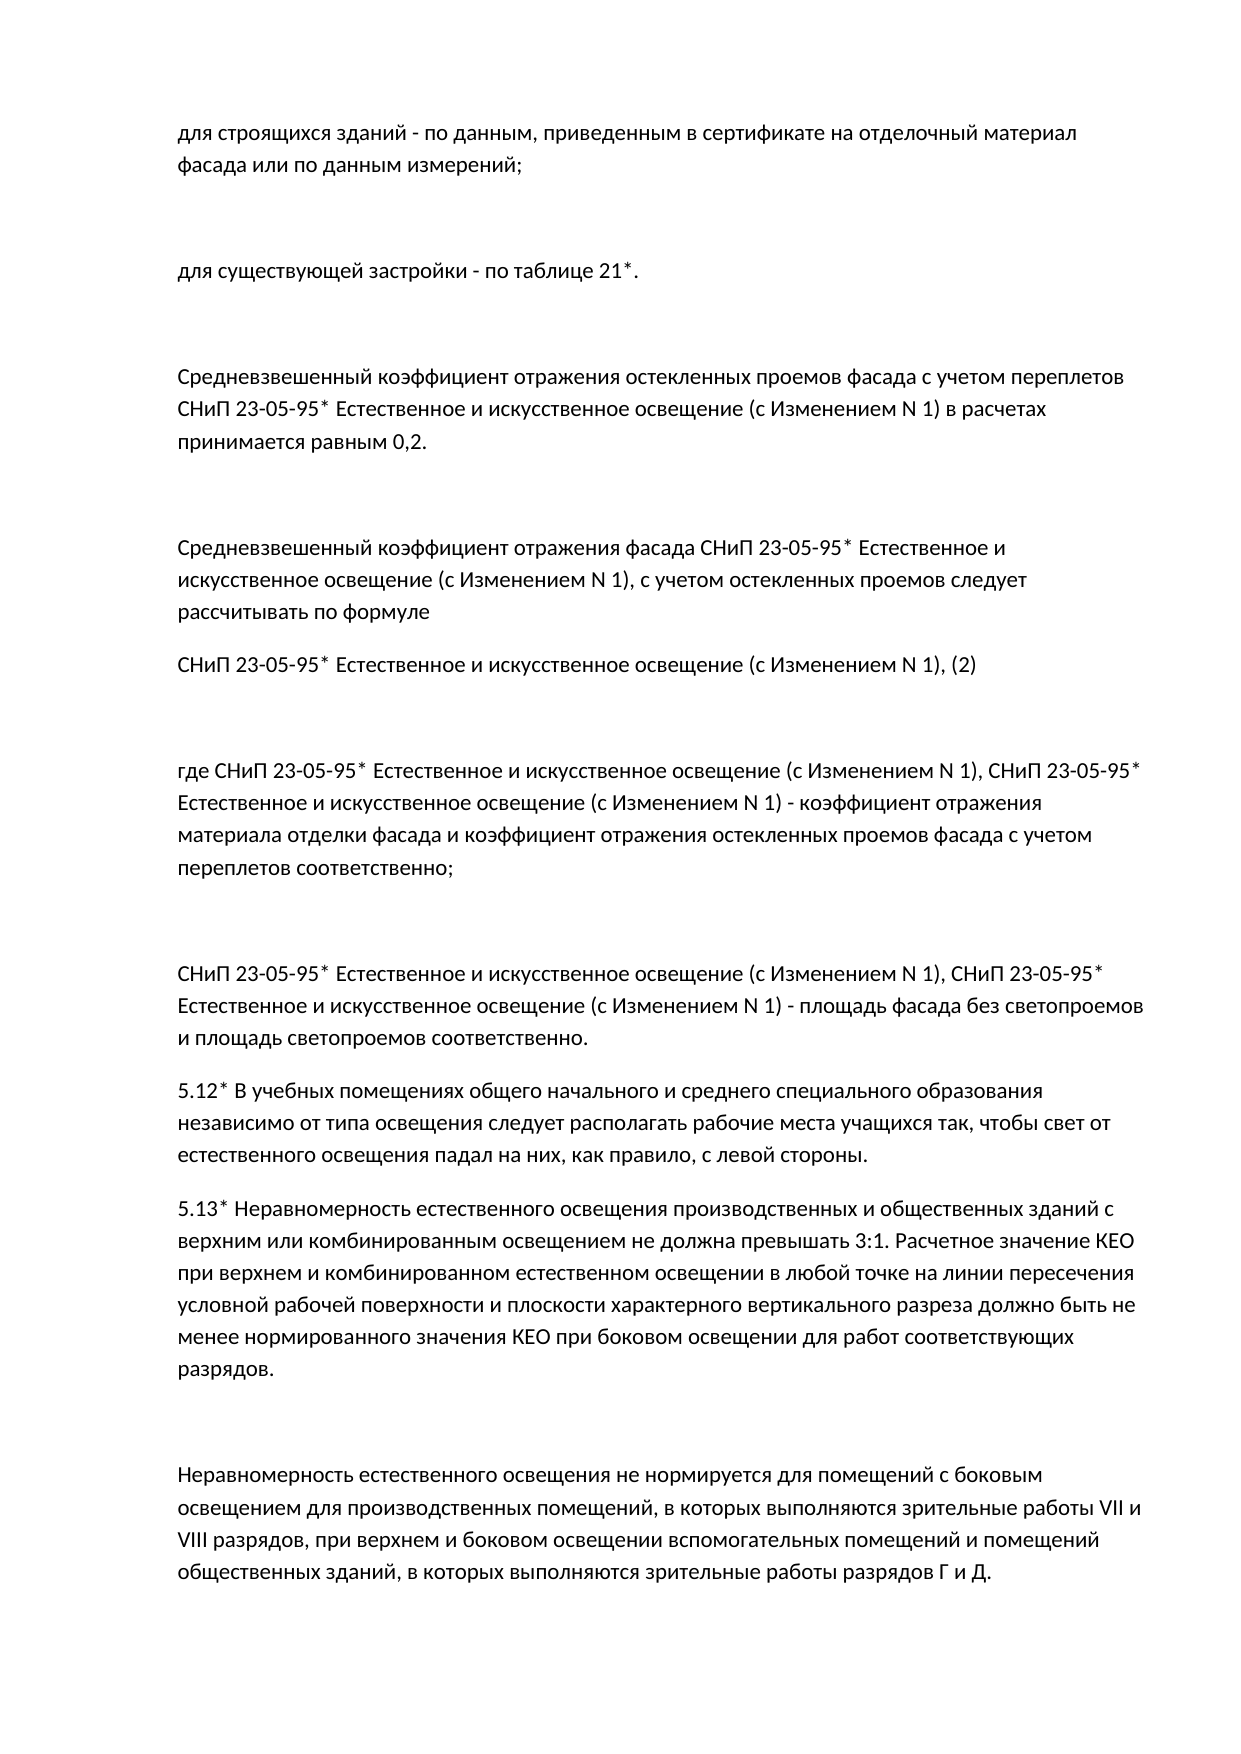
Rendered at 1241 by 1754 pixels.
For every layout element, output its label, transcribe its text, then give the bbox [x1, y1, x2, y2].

text Неравномерность естественного освещения не нормируется для помещений с боковым освещением для производственных помещений, в которых выполняются зрительные работы VII и VIII разрядов, при верхнем и боковом освещении вспомогательных помещений и помещений общественных зданий, в которых выполняются зрительные работы разрядов Г и Д. [177, 1461, 1152, 1585]
text 5.13* Неравномерность естественного освещения производственных и общественных зданий с верхним или комбинированным освещением не должна превышать 3:1. Расчетное значение КЕО при верхнем и комбинированном естественном освещении в любой точке на линии пересечения условной рабочей поверхности и плоскости характерного вертикального разреза должно быть не менее нормированного значения КЕО при боковом освещении для работ соответствующих разрядов. [177, 1194, 1152, 1383]
text СНиП 23-05-95* Естественное и искусственное освещение (с Изменением N 1), (2) [177, 650, 1152, 678]
text Средневзвешенный коэффициент отражения остекленных проемов фасада с учетом переплетов СНиП 23-05-95* Естественное и искусственное освещение (с Изменением N 1) в расчетах принимается равным 0,2. [177, 362, 1152, 455]
text 5.12* В учебных помещениях общего начального и среднего специального образования независимо от типа освещения следует располагать рабочие места учащихся так, чтобы свет от естественного освещения падал на них, как правило, с левой стороны. [177, 1076, 1152, 1169]
text Средневзвешенный коэффициент отражения фасада СНиП 23-05-95* Естественное и искусственное освещение (с Изменением N 1), с учетом остекленных проемов следует рассчитывать по формуле [177, 533, 1152, 625]
text где СНиП 23-05-95* Естественное и искусственное освещение (с Изменением N 1), СНиП 23-05-95* Естественное и искусственное освещение (с Изменением N 1) - коэффициент отражения материала отделки фасада и коэффициент отражения остекленных проемов фасада с учетом переплетов соответственно; [177, 756, 1152, 881]
text для существующей застройки - по таблице 21*. [177, 256, 1152, 284]
text для строящихся зданий - по данным, приведенным в сертификате на отделочный материал фасада или по данным измерений; [177, 118, 1152, 178]
text СНиП 23-05-95* Естественное и искусственное освещение (с Изменением N 1), СНиП 23-05-95* Естественное и искусственное освещение (с Изменением N 1) - площадь фасада без светопроемов и площадь светопроемов соответственно. [177, 959, 1152, 1051]
